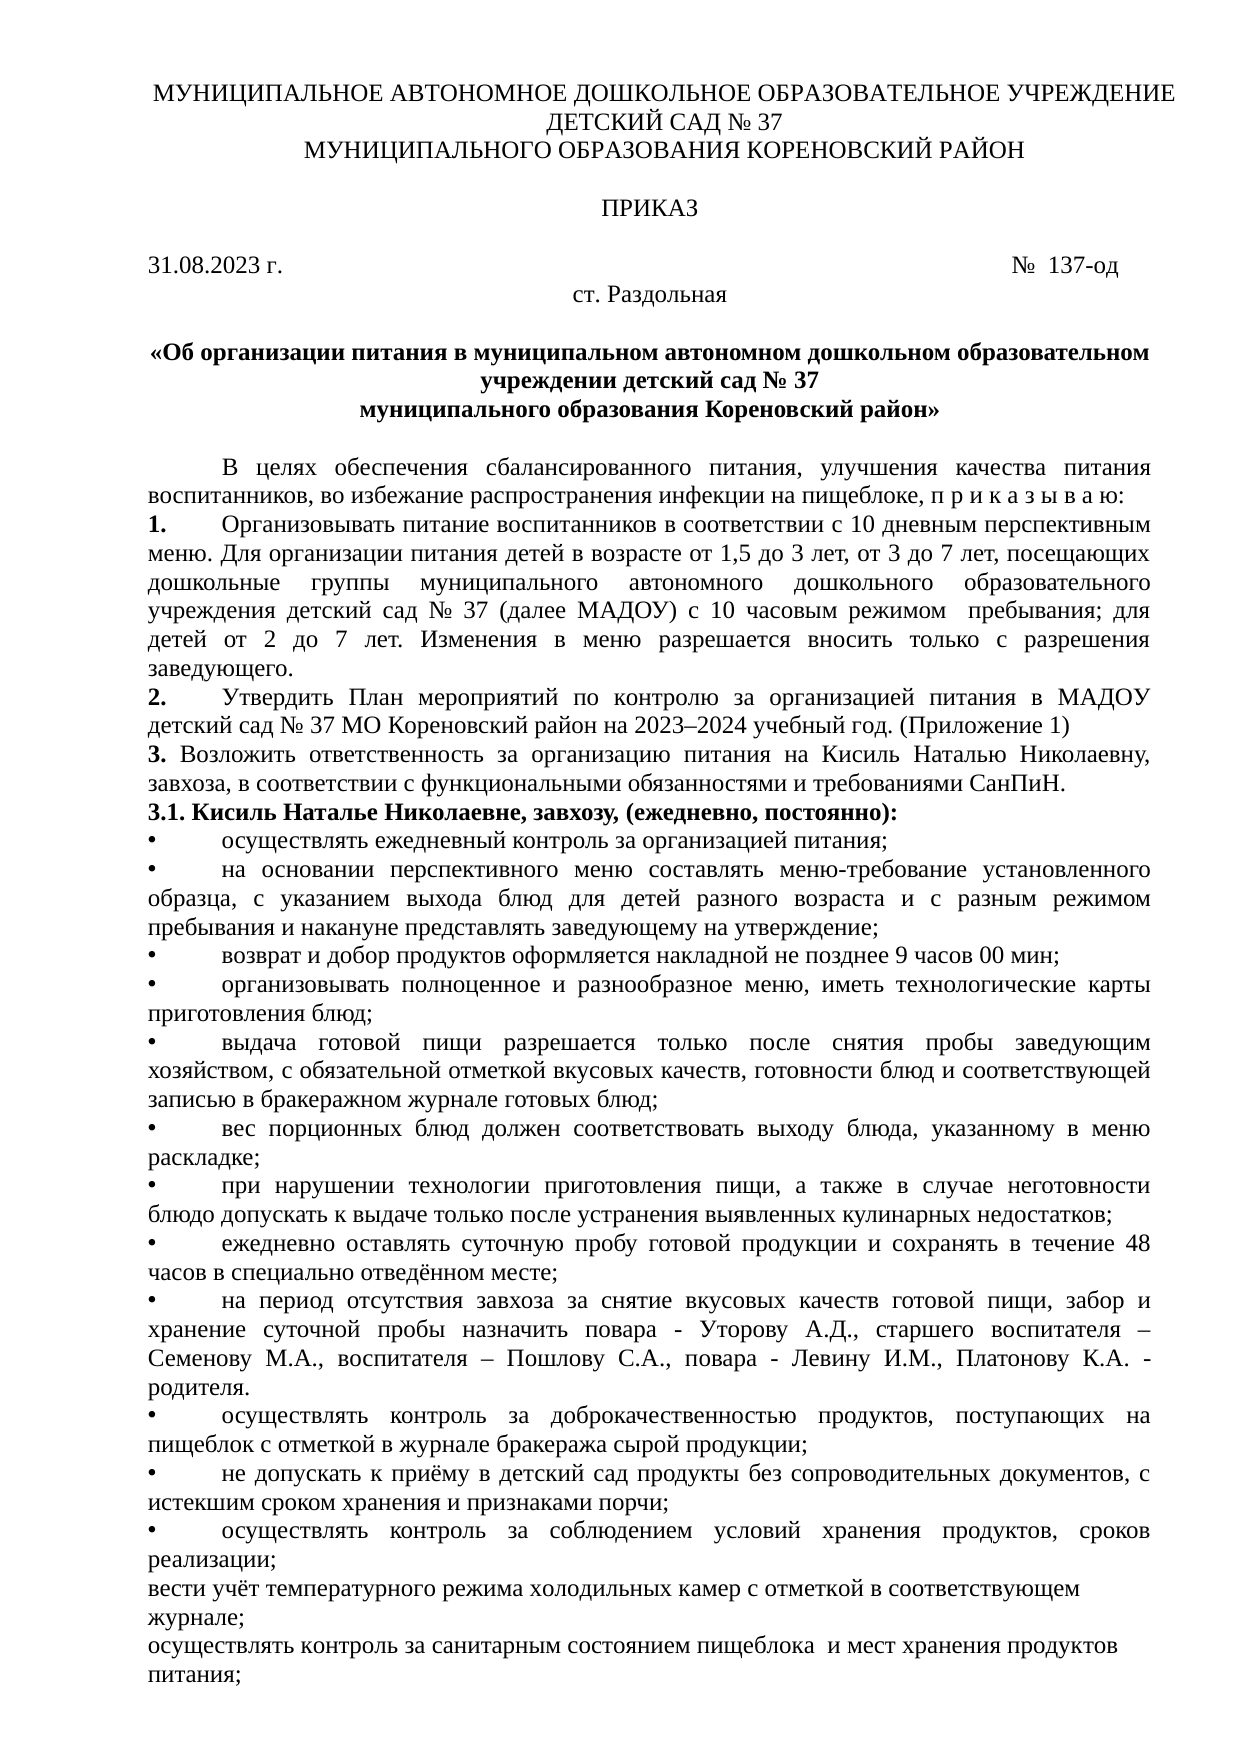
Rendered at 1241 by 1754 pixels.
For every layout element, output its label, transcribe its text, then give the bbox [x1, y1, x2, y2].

text 3.1. Кисиль Наталье Николаевне, завхозу, (ежедневно, постоянно): [148, 797, 1152, 825]
list вес порционных блюд должен соответствовать выходу блюда, указанному в меню раскладке; [148, 1113, 1152, 1170]
list возврат и добор продуктов оформляется накладной не позднее 9 часов 00 мин; [148, 940, 1152, 969]
text вести учёт температурного режима холодильных камер с отметкой в соответствующем журнале; [148, 1573, 1152, 1630]
list Утвердить План мероприятий по контролю за организацией питания в МАДОУ детский сад № 37 МО Кореновский район на 2023–2024 учебный год. (Приложение 1) [148, 682, 1152, 739]
list при нарушении технологии приготовления пищи, а также в случае неготовности блюдо допускать к выдаче только после устранения выявленных кулинарных недостатков; [148, 1170, 1152, 1228]
text В целях обеспечения сбалансированного питания, улучшения качества питания воспитанников, во избежание распространения инфекции на пищеблоке, п р и к а з ы в а ю: [148, 452, 1152, 509]
text 31.08.2023 г. № 137-од [148, 250, 1152, 279]
text «Об организации питания в муниципальном автономном дошкольном образовательном учреждении детский сад № 37 [148, 337, 1152, 394]
list не допускать к приёму в детский сад продукты без сопроводительных документов, с истекшим сроком хранения и признаками порчи; [148, 1458, 1152, 1515]
list на основании перспективного меню составлять меню-требование установленного образца, с указанием выхода блюд для детей разного возраста и с разным режимом пребывания и накануне представлять заведующему на утверждение; [148, 854, 1152, 940]
list выдача готовой пищи разрешается только после снятия пробы заведующим хозяйством, с обязательной отметкой вкусовых качеств, готовности блюд и соответствующей записью в бракеражном журнале готовых блюд; [148, 1027, 1152, 1113]
text МУНИЦИПАЛЬНОГО ОБРАЗОВАНИЯ КОРЕНОВСКИЙ РАЙОН [148, 135, 1181, 164]
text МУНИЦИПАЛЬНОЕ АВТОНОМНОЕ ДОШКОЛЬНОЕ ОБРАЗОВАТЕЛЬНОЕ УЧРЕЖДЕНИЕ ДЕТСКИЙ САД № 37 [148, 78, 1181, 135]
text ст. Раздольная [148, 279, 1152, 308]
list осуществлять ежедневный контроль за организацией питания; [148, 825, 1152, 854]
list ежедневно оставлять суточную пробу готовой продукции и сохранять в течение 48 часов в специально отведённом месте; [148, 1228, 1152, 1285]
text осуществлять контроль за санитарным состоянием пищеблока и мест хранения продуктов питания; [148, 1630, 1152, 1688]
text 3. Возложить ответственность за организацию питания на Кисиль Наталью Николаевну, завхоза, в соответствии с функциональными обязанностями и требованиями СанПиН. [148, 739, 1152, 797]
list осуществлять контроль за доброкачественностью продуктов, поступающих на пищеблок с отметкой в журнале бракеража сырой продукции; [148, 1400, 1152, 1458]
list организовывать полноценное и разнообразное меню, иметь технологические карты приготовления блюд; [148, 969, 1152, 1027]
list на период отсутствия завхоза за снятие вкусовых качеств готовой пищи, забор и хранение суточной пробы назначить повара - Уторову А.Д., старшего воспитателя – Семенову М.А., воспитателя – Пошлову С.А., повара - Левину И.М., Платонову К.А. - родителя. [148, 1285, 1152, 1400]
list осуществлять контроль за соблюдением условий хранения продуктов, сроков реализации; [148, 1515, 1152, 1573]
list Организовывать питание воспитанников в соответствии с 10 дневным перспективным меню. Для организации питания детей в возрасте от 1,5 до 3 лет, от 3 до 7 лет, посещающих дошкольные группы муниципального автономного дошкольного образовательного учреждения детский сад № 37 (далее МАДОУ) с 10 часовым режимом пребывания; для детей от 2 до 7 лет. Изменения в меню разрешается вносить только с разрешения заведующего. [148, 509, 1152, 682]
text муниципального образования Кореновский район» [148, 394, 1152, 423]
text ПРИКАЗ [148, 193, 1152, 222]
